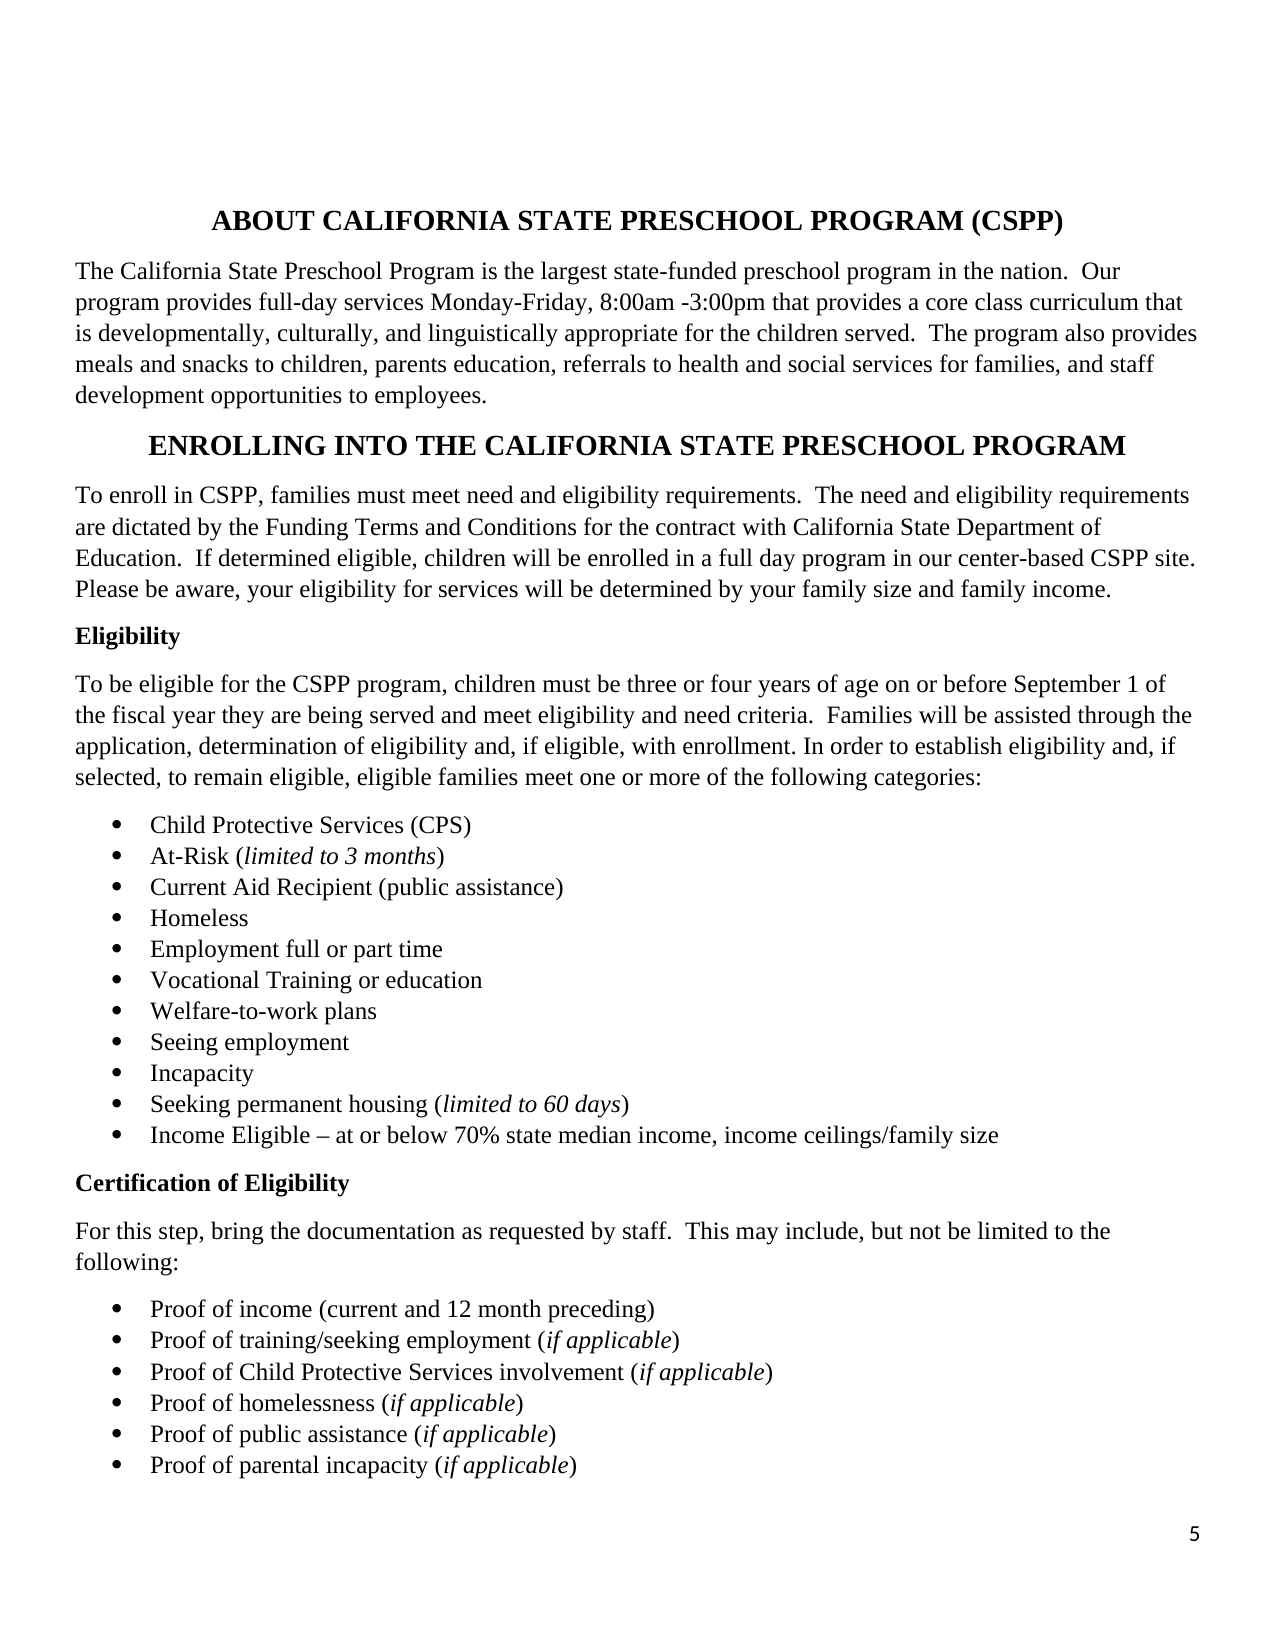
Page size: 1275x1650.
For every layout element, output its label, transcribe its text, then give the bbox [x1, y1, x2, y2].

list Vocational Training or education [112, 965, 1200, 994]
list Child Protective Services (CPS) [112, 810, 1200, 839]
list Incapacity [112, 1058, 1200, 1087]
list Proof of parental incapacity (if applicable) [112, 1450, 1200, 1478]
text ENROLLING INTO THE CALIFORNIA STATE PRESCHOOL PROGRAM [75, 428, 1200, 461]
text Certification of Eligibility [75, 1168, 1200, 1197]
list At-Risk (limited to 3 months) [112, 841, 1200, 870]
list Welfare-to-work plans [112, 996, 1200, 1025]
text ABOUT CALIFORNIA STATE PRESCHOOL PROGRAM (CSPP) [75, 203, 1200, 237]
list Proof of Child Protective Services involvement (if applicable) [112, 1357, 1200, 1385]
list Proof of income (current and 12 month preceding) [112, 1294, 1200, 1323]
list Proof of training/seeking employment (if applicable) [112, 1326, 1200, 1354]
text For this step, bring the documentation as requested by staff. This may include, but not be limited to the following: [75, 1216, 1200, 1276]
list Employment full or part time [112, 934, 1200, 963]
list Proof of public assistance (if applicable) [112, 1419, 1200, 1447]
list Proof of homelessness (if applicable) [112, 1388, 1200, 1416]
list Income Eligible – at or below 70% state median income, income ceilings/family size [112, 1120, 1200, 1149]
list Seeing employment [112, 1027, 1200, 1056]
text To be eligible for the CSPP program, children must be three or four years of age on or before September 1 of the fiscal year they are being served and meet eligibility and need criteria. Families will be assisted through the application, determination of eligibility and, if eligible, with enrollment. In order to establish eligibility and, if selected, to remain eligible, eligible families meet one or more of the following categories: [75, 669, 1200, 791]
list Seeking permanent housing (limited to 60 days) [112, 1089, 1200, 1118]
text To enroll in CSPP, families must meet need and eligibility requirements. The need and eligibility requirements are dictated by the Funding Terms and Conditions for the contract with California State Department of Education. If determined eligible, children will be enrolled in a full day program in our center-based CSPP site. Please be aware, your eligibility for services will be determined by your family size and family income. [75, 481, 1200, 602]
text Eligibility [75, 621, 1200, 650]
list Current Aid Recipient (public assistance) [112, 872, 1200, 901]
text The California State Preschool Program is the largest state-funded preschool program in the nation. Our program provides full-day services Monday-Friday, 8:00am -3:00pm that provides a core class curriculum that is developmentally, culturally, and linguistically appropriate for the children served. The program also provides meals and snacks to children, parents education, referrals to health and social services for families, and staff development opportunities to employees. [75, 256, 1200, 409]
list Homeless [112, 903, 1200, 932]
